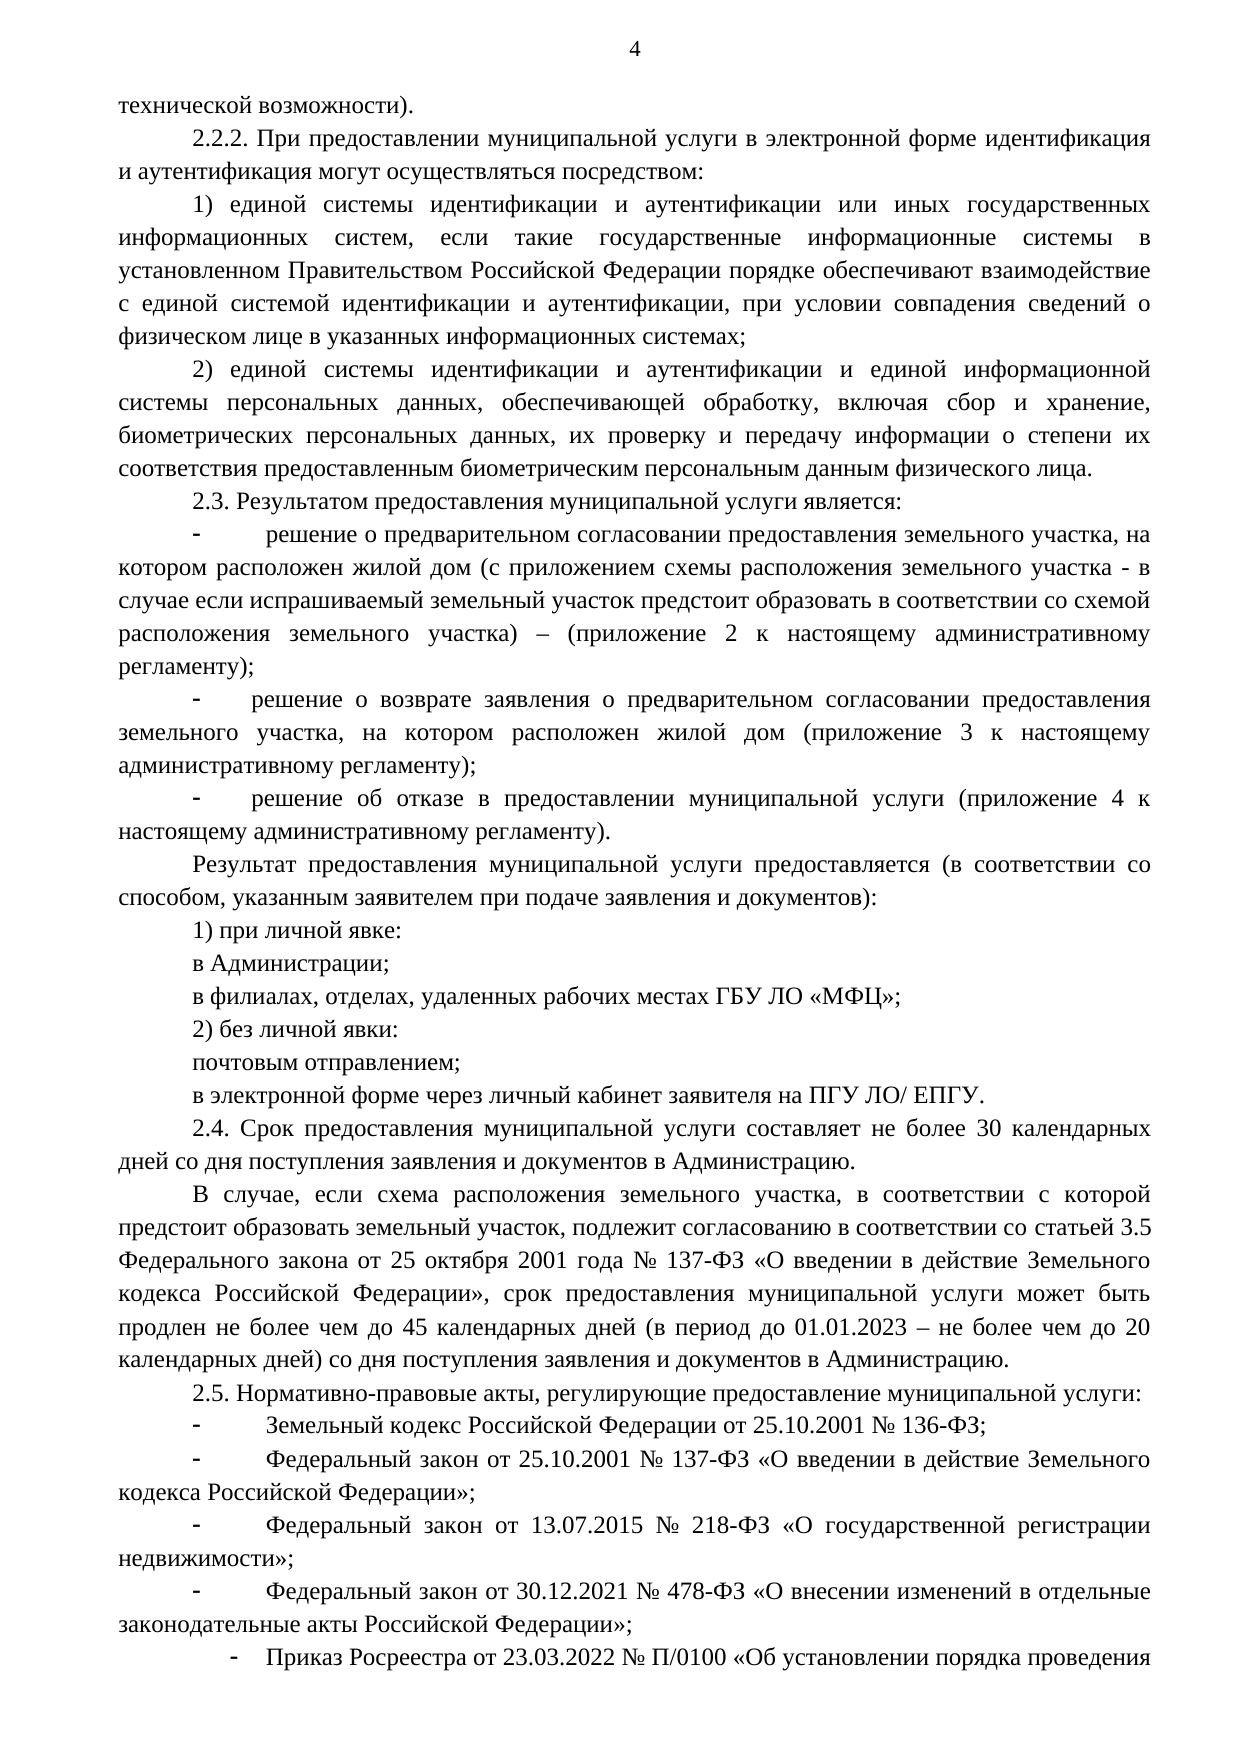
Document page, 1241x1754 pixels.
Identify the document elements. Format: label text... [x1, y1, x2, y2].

text В случае, если схема расположения земельного участка, в соответствии с которой предстоит образовать земельный участок, подлежит согласованию в соответствии со статьей 3.5 Федерального закона от 25 октября 2001 года № 137-ФЗ «О введении в действие Земельного кодекса Российской Федерации», срок предоставления муниципальной услуги может быть продлен не более чем до 45 календарных дней (в период до 01.01.2023 – не более чем до 20 календарных дней) со дня поступления заявления и документов в Администрацию. [118, 1179, 1152, 1373]
text 1) единой системы идентификации и аутентификации или иных государственных информационных систем, если такие государственные информационные системы в установленном Правительством Российской Федерации порядке обеспечивают взаимодействие с единой системой идентификации и аутентификации, при условии совпадения сведений о физическом лице в указанных информационных системах; [118, 189, 1152, 350]
list Земельный кодекс Российской Федерации от 25.10.2001 № 136-ФЗ; [118, 1411, 1152, 1439]
list Федеральный закон от 30.12.2021 № 478-ФЗ «О внесении изменений в отдельные законодательные акты Российской Федерации»; [118, 1576, 1152, 1637]
list Федеральный закон от 25.10.2001 № 137-ФЗ «О введении в действие Земельного кодекса Российской Федерации»; [118, 1444, 1152, 1505]
list решение о предварительном согласовании предоставления земельного участка, на котором расположен жилой дом (с приложением схемы расположения земельного участка - в случае если испрашиваемый земельный участок предстоит образовать в соответствии со схемой расположения земельного участка) – (приложение 2 к настоящему административному регламенту); [118, 519, 1152, 680]
text 1) при личной явке: [118, 915, 1152, 944]
text 2.3. Результатом предоставления муниципальной услуги является: [118, 486, 1152, 515]
text Результат предоставления муниципальной услуги предоставляется (в соответствии со способом, указанным заявителем при подаче заявления и документов): [118, 849, 1152, 911]
text 2) без личной явки: [118, 1014, 1152, 1043]
list решение об отказе в предоставлении муниципальной услуги (приложение 4 к настоящему административному регламенту). [118, 783, 1152, 845]
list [118, 1642, 1152, 1671]
text 2) единой системы идентификации и аутентификации и единой информационной системы персональных данных, обеспечивающей обработку, включая сбор и хранение, биометрических персональных данных, их проверку и передачу информации о степени их соответствия предоставленным биометрическим персональным данным физического лица. [118, 354, 1152, 482]
text в филиалах, отделах, удаленных рабочих местах ГБУ ЛО «МФЦ»; [118, 981, 1152, 1010]
text 2.2.2. При предоставлении муниципальной услуги в электронной форме идентификация и аутентификация могут осуществляться посредством: [118, 123, 1152, 184]
text 2.4. Срок предоставления муниципальной услуги составляет не более 30 календарных дней со дня поступления заявления и документов в Администрацию. [118, 1113, 1152, 1175]
text 2.5. Нормативно-правовые акты, регулирующие предоставление муниципальной услуги: [118, 1378, 1152, 1406]
list Федеральный закон от 13.07.2015 № 218-ФЗ «О государственной регистрации недвижимости»; [118, 1510, 1152, 1571]
text почтовым отправлением; [118, 1047, 1152, 1076]
text в электронной форме через личный кабинет заявителя на ПГУ ЛО/ ЕПГУ. [118, 1080, 1152, 1109]
text в Администрации; [118, 948, 1152, 977]
list решение о возврате заявления о предварительном согласовании предоставления земельного участка, на котором расположен жилой дом (приложение 3 к настоящему административному регламенту); [118, 684, 1152, 779]
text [118, 90, 1152, 118]
